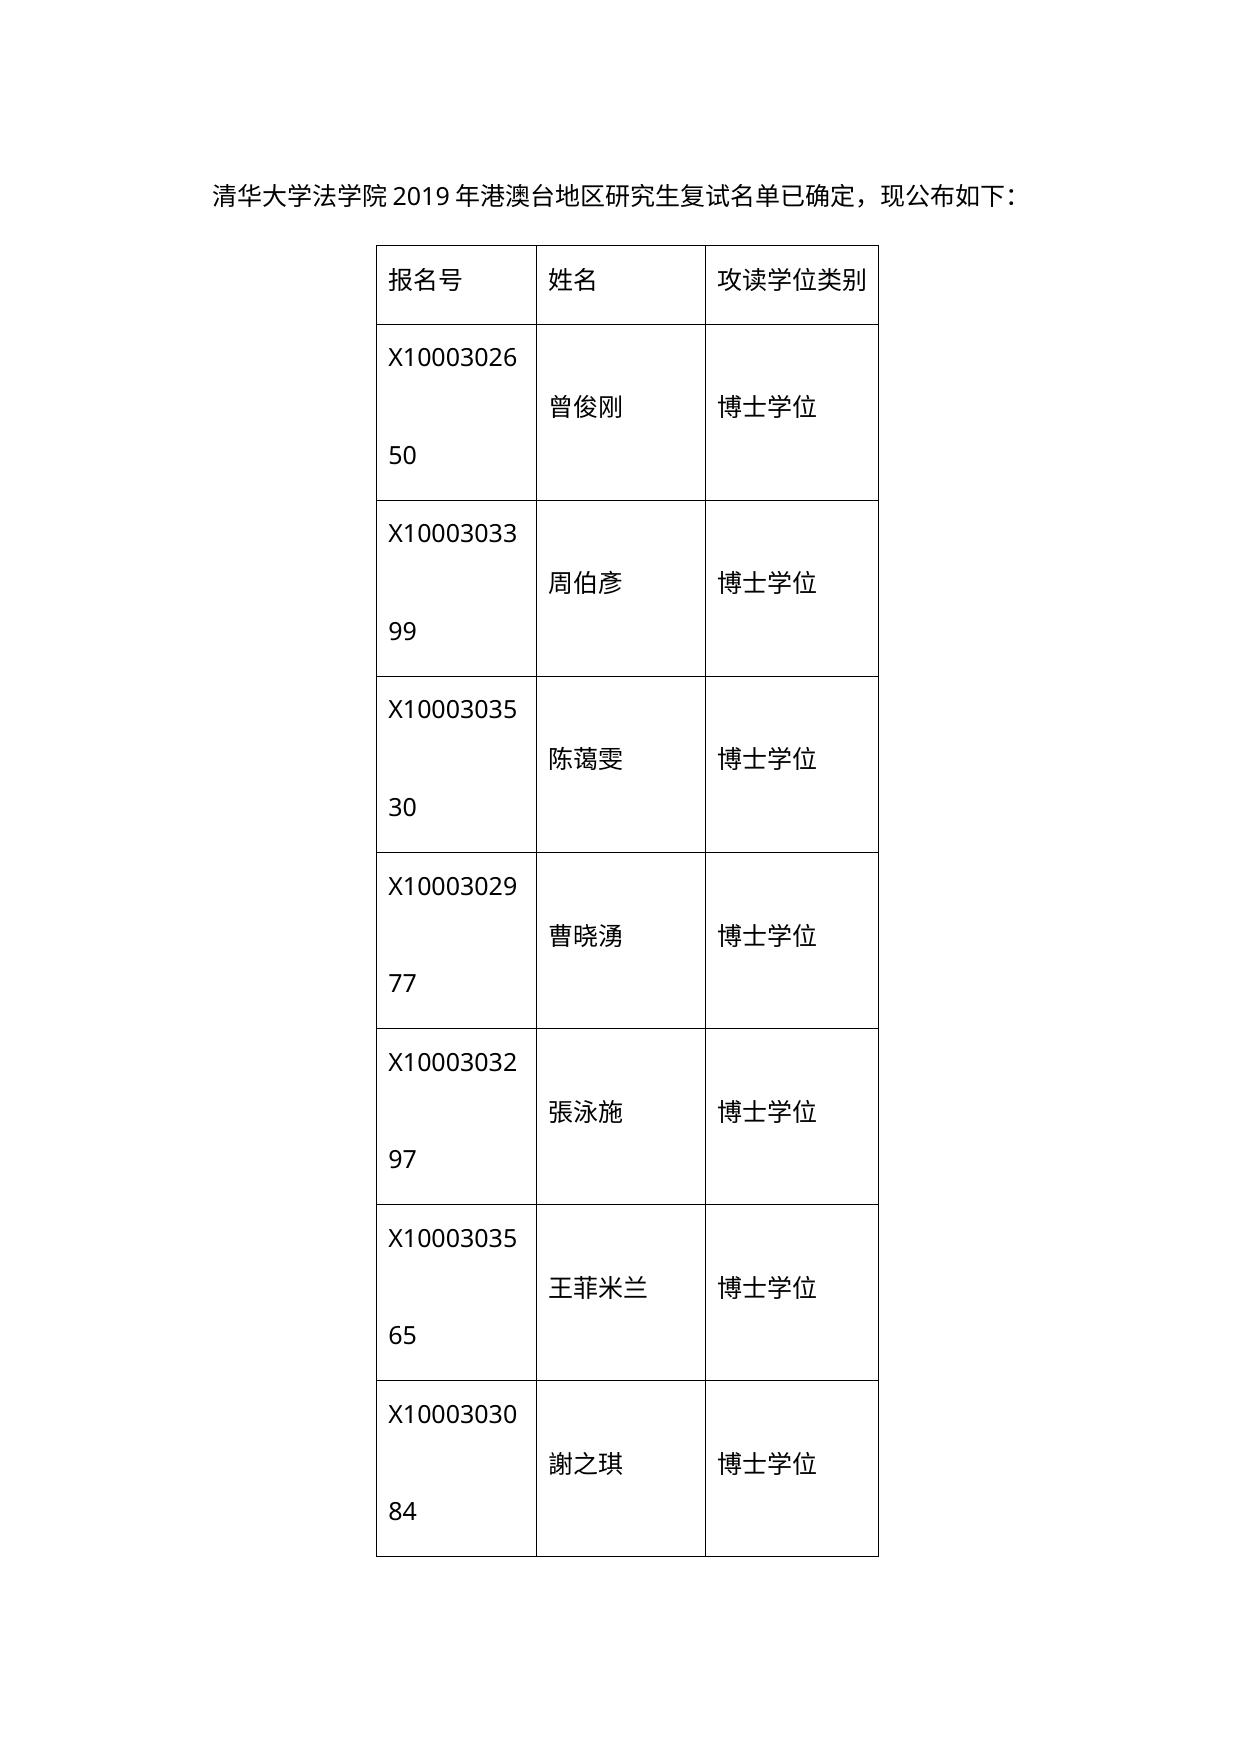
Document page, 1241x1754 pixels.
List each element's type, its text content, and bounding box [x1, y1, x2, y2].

table_header 姓名 [537, 246, 705, 324]
table_cell 王菲米兰 [537, 1205, 705, 1380]
table_cell 陈蔼雯 [537, 677, 705, 852]
table_cell 周伯彥 [537, 501, 705, 676]
table_cell 博士学位 [706, 501, 878, 676]
table_cell 博士学位 [706, 677, 878, 852]
table_cell 曹晓湧 [537, 853, 705, 1028]
table_cell 博士学位 [706, 325, 878, 500]
table_cell X1000303530 [377, 677, 536, 852]
table_cell 博士学位 [706, 1029, 878, 1204]
table_cell 博士学位 [706, 853, 878, 1028]
table_cell 張泳施 [537, 1029, 705, 1204]
table_header 报名号 [377, 246, 536, 324]
table_cell X1000303399 [377, 501, 536, 676]
table_cell X1000303297 [377, 1029, 536, 1204]
table_cell X1000303084 [377, 1381, 536, 1556]
text 清华大学法学院2019年港澳台地区研究生复试名单已确定，现公布如下： [162, 162, 1093, 227]
table_cell X1000302977 [377, 853, 536, 1028]
table_header 攻读学位类别 [706, 246, 878, 324]
table_cell X1000302650 [377, 325, 536, 500]
table_cell 謝之琪 [537, 1381, 705, 1556]
table_cell 博士学位 [706, 1205, 878, 1380]
table_cell 博士学位 [706, 1381, 878, 1556]
table_cell X1000303565 [377, 1205, 536, 1380]
table_cell 曾俊刚 [537, 325, 705, 500]
